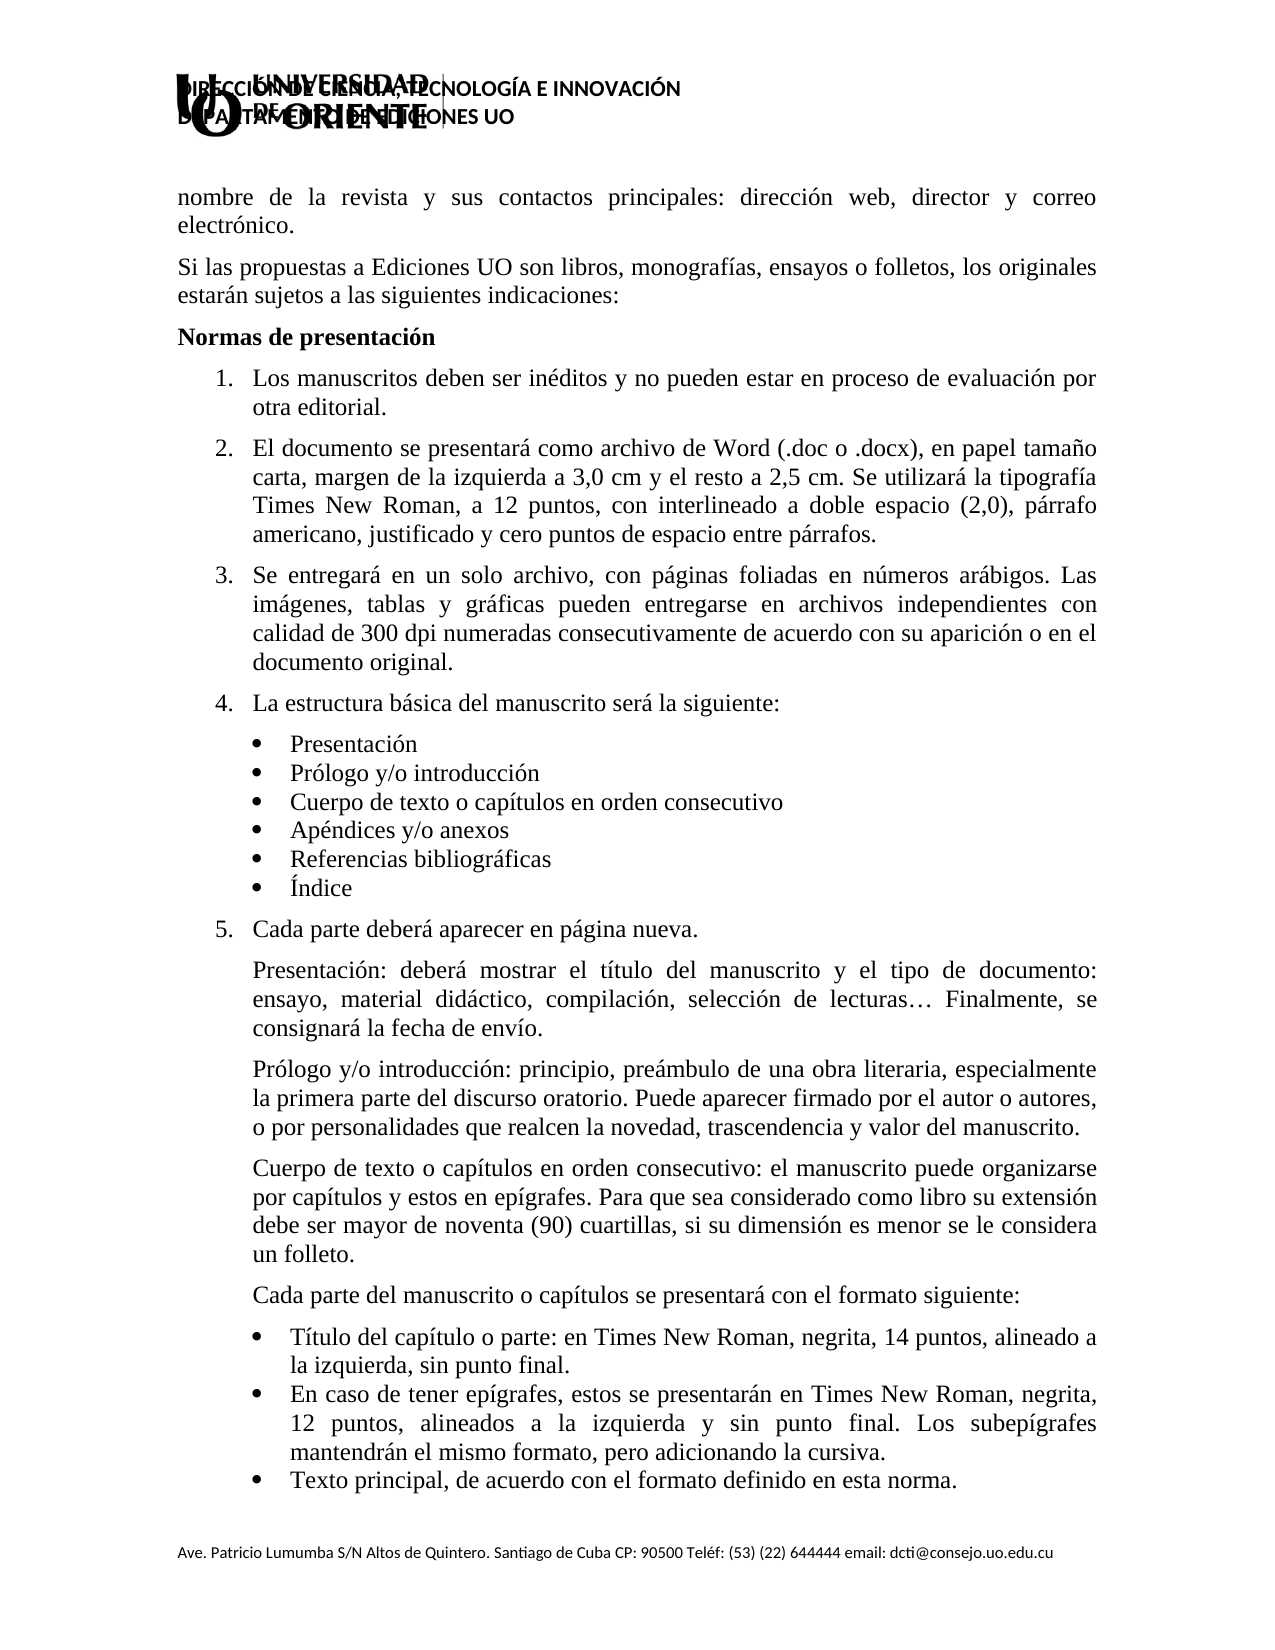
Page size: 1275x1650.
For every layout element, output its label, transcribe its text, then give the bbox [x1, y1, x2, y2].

list Se entregará en un solo archivo, con páginas foliadas en números arábigos. Las imágenes, tablas y gráficas pueden entregarse en archivos independientes con calidad de 300 dpi numeradas consecutivamente de acuerdo con su aparición o en el documento original. [215, 561, 1098, 676]
list Cada parte deberá aparecer en página nueva. [215, 914, 1098, 943]
text Prólogo y/o introducción: principio, preámbulo de una obra literaria, especialmente la primera parte del discurso oratorio. Puede aparecer firmado por el autor o autores, o por personalidades que realcen la novedad, trascendencia y valor del manuscrito. [252, 1054, 1098, 1141]
list Apéndices y/o anexos [252, 816, 1098, 844]
list El documento se presentará como archivo de Word (.doc o .docx), en papel tamaño carta, margen de la izquierda a 3,0 cm y el resto a 2,5 cm. Se utilizará la tipografía Times New Roman, a 12 puntos, con interlineado a doble espacio (2,0), párrafo americano, justificado y cero puntos de espacio entre párrafos. [215, 433, 1098, 548]
list En caso de tener epígrafes, estos se presentarán en Times New Roman, negrita, 12 puntos, alineados a la izquierda y sin punto final. Los subepígrafes mantendrán el mismo formato, pero adicionando la cursiva. [252, 1379, 1098, 1466]
list Índice [252, 873, 1098, 902]
list Título del capítulo o parte: en Times New Roman, negrita, 14 puntos, alineado a la izquierda, sin punto final. [252, 1322, 1098, 1379]
text Cuerpo de texto o capítulos en orden consecutivo: el manuscrito puede organizarse por capítulos y estos en epígrafes. Para que sea considerado como libro su extensión debe ser mayor de noventa (90) cuartillas, si su dimensión es menor se le considera un folleto. [252, 1153, 1098, 1268]
list La estructura básica del manuscrito será la siguiente: [215, 688, 1098, 717]
list Texto principal, de acuerdo con el formato definido en esta norma. [252, 1466, 1098, 1494]
text Presentación: deberá mostrar el título del manuscrito y el tipo de documento: ensayo, material didáctico, compilación, selección de lecturas… Finalmente, se consignará la fecha de envío. [252, 956, 1098, 1042]
list Prólogo y/o introducción [252, 758, 1098, 787]
list Presentación [252, 729, 1098, 758]
text Normas de presentación [177, 322, 1098, 351]
text Si las propuestas a Ediciones UO son libros, monografías, ensayos o folletos, los originales estarán sujetos a las siguientes indicaciones: [177, 252, 1098, 309]
list Los manuscritos deben ser inéditos y no pueden estar en proceso de evaluación por otra editorial. [215, 363, 1098, 421]
list Referencias bibliográficas [252, 844, 1098, 873]
picture [176, 73, 444, 137]
list Cuerpo de texto o capítulos en orden consecutivo [252, 787, 1098, 816]
text Cada parte del manuscrito o capítulos se presentará con el formato siguiente: [252, 1281, 1098, 1309]
